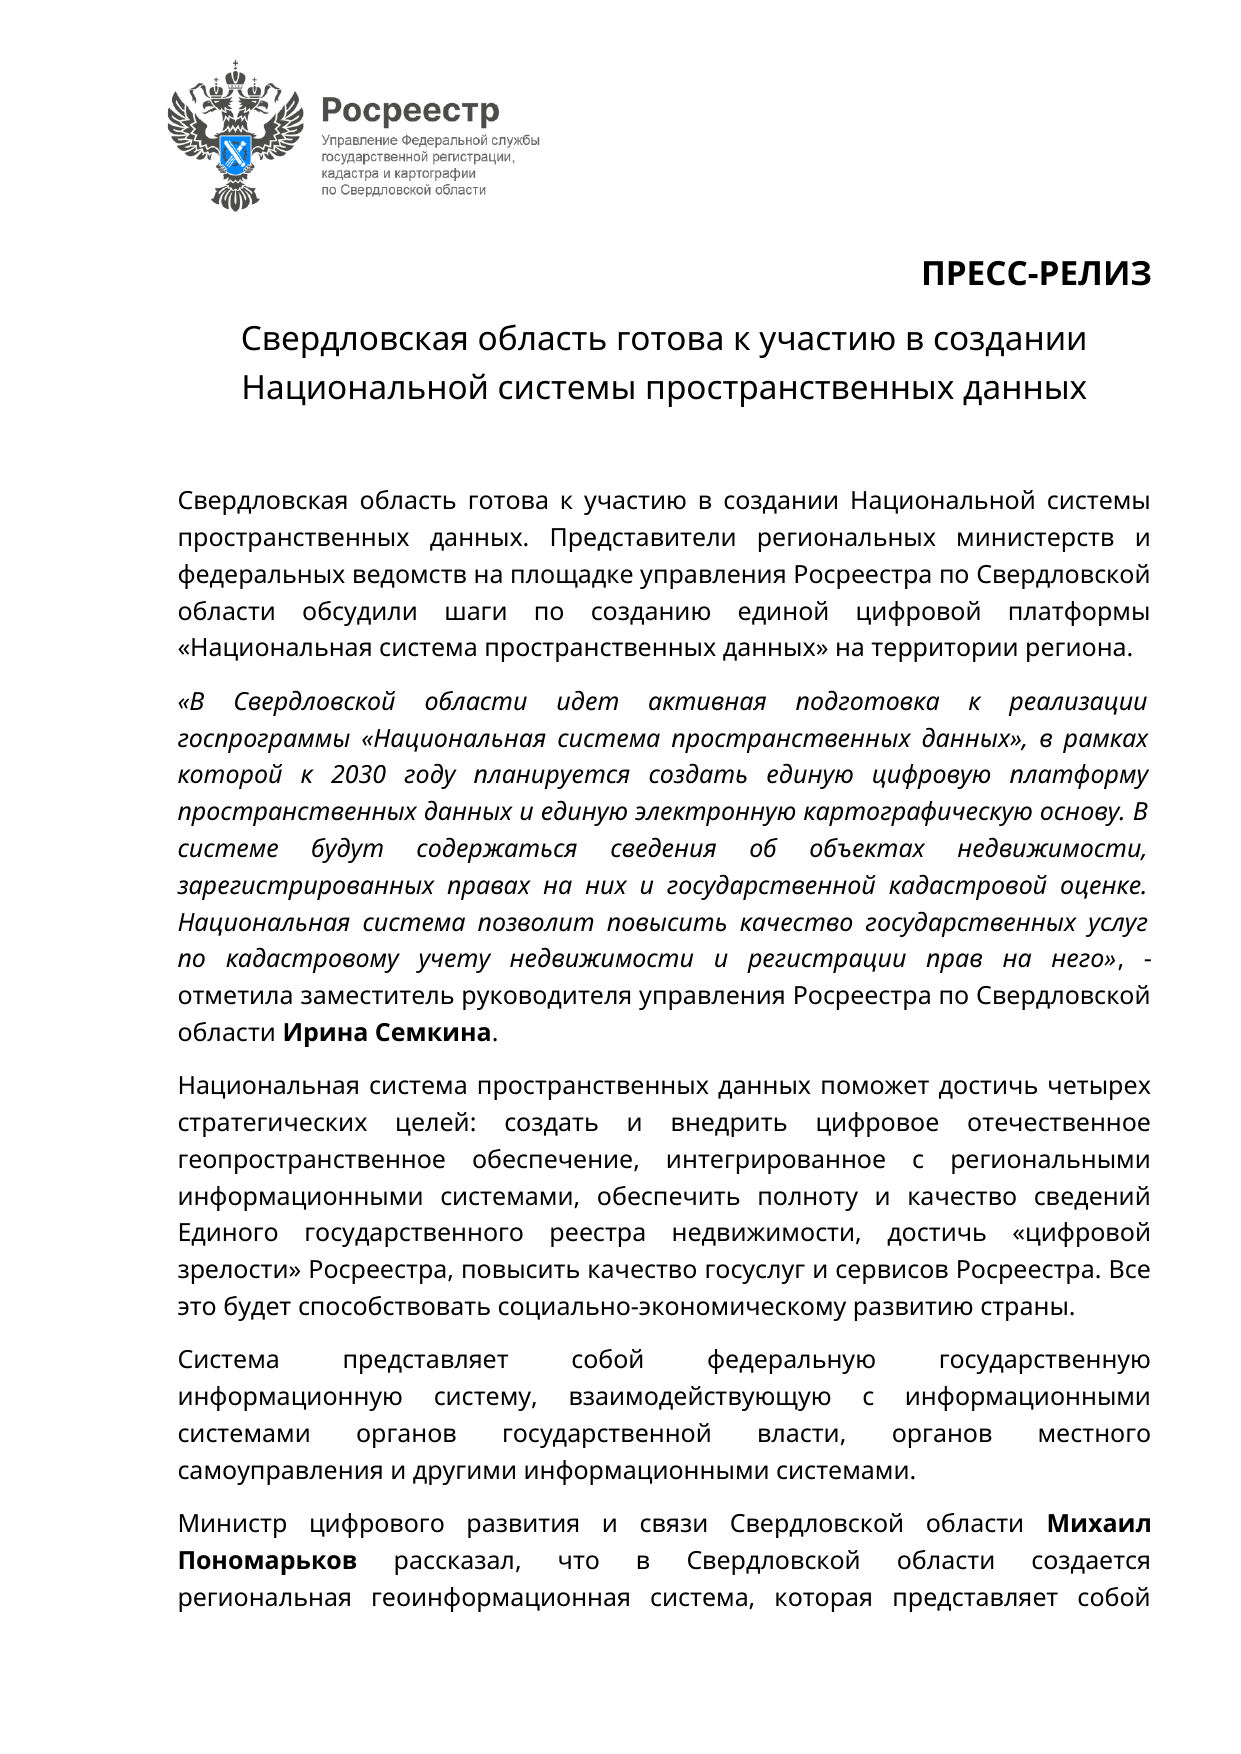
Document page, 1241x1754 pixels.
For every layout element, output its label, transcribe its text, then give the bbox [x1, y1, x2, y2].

text ПРЕСС-РЕЛИЗ [177, 249, 1152, 295]
text Система представляет собой федеральную государственную информационную систему, взаимодействующую с информационными системами органов государственной власти, органов местного самоуправления и другими информационными системами. [177, 1342, 1152, 1486]
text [177, 1506, 1152, 1613]
text Свердловская область готова к участию в создании Национальной системы пространственных данных. Представители региональных министерств и федеральных ведомств на площадке управления Росреестра по Свердловской области обсудили шаги по созданию единой цифровой платформы «Национальная система пространственных данных» на территории региона. [177, 483, 1152, 664]
text «В Свердловской области идет активная подготовка к реализации госпрограммы «Национальная система пространственных данных», в рамках которой к 2030 году планируется создать единую цифровую платформу пространственных данных и единую электронную картографическую основу. В системе будут содержаться сведения об объектах недвижимости, зарегистрированных правах на них и государственной кадастровой оценке. Национальная система позволит повысить качество государственных услуг по кадастровому учету недвижимости и регистрации прав на него», - отметила заместитель руководителя управления Росреестра по Свердловской области Ирина Семкина. [177, 683, 1152, 1048]
text Национальная система пространственных данных поможет достичь четырех стратегических целей: создать и внедрить цифровое отечественное геопространственное обеспечение, интегрированное с региональными информационными системами, обеспечить полноту и качество сведений Единого государственного реестра недвижимости, достичь «цифровой зрелости» Росреестра, повысить качество госуслуг и сервисов Росреестра. Все это будет способствовать социально-экономическому развитию страны. [177, 1068, 1152, 1323]
text Свердловская область готова к участию в создании Национальной системы пространственных данных [177, 315, 1152, 409]
picture [167, 60, 610, 222]
